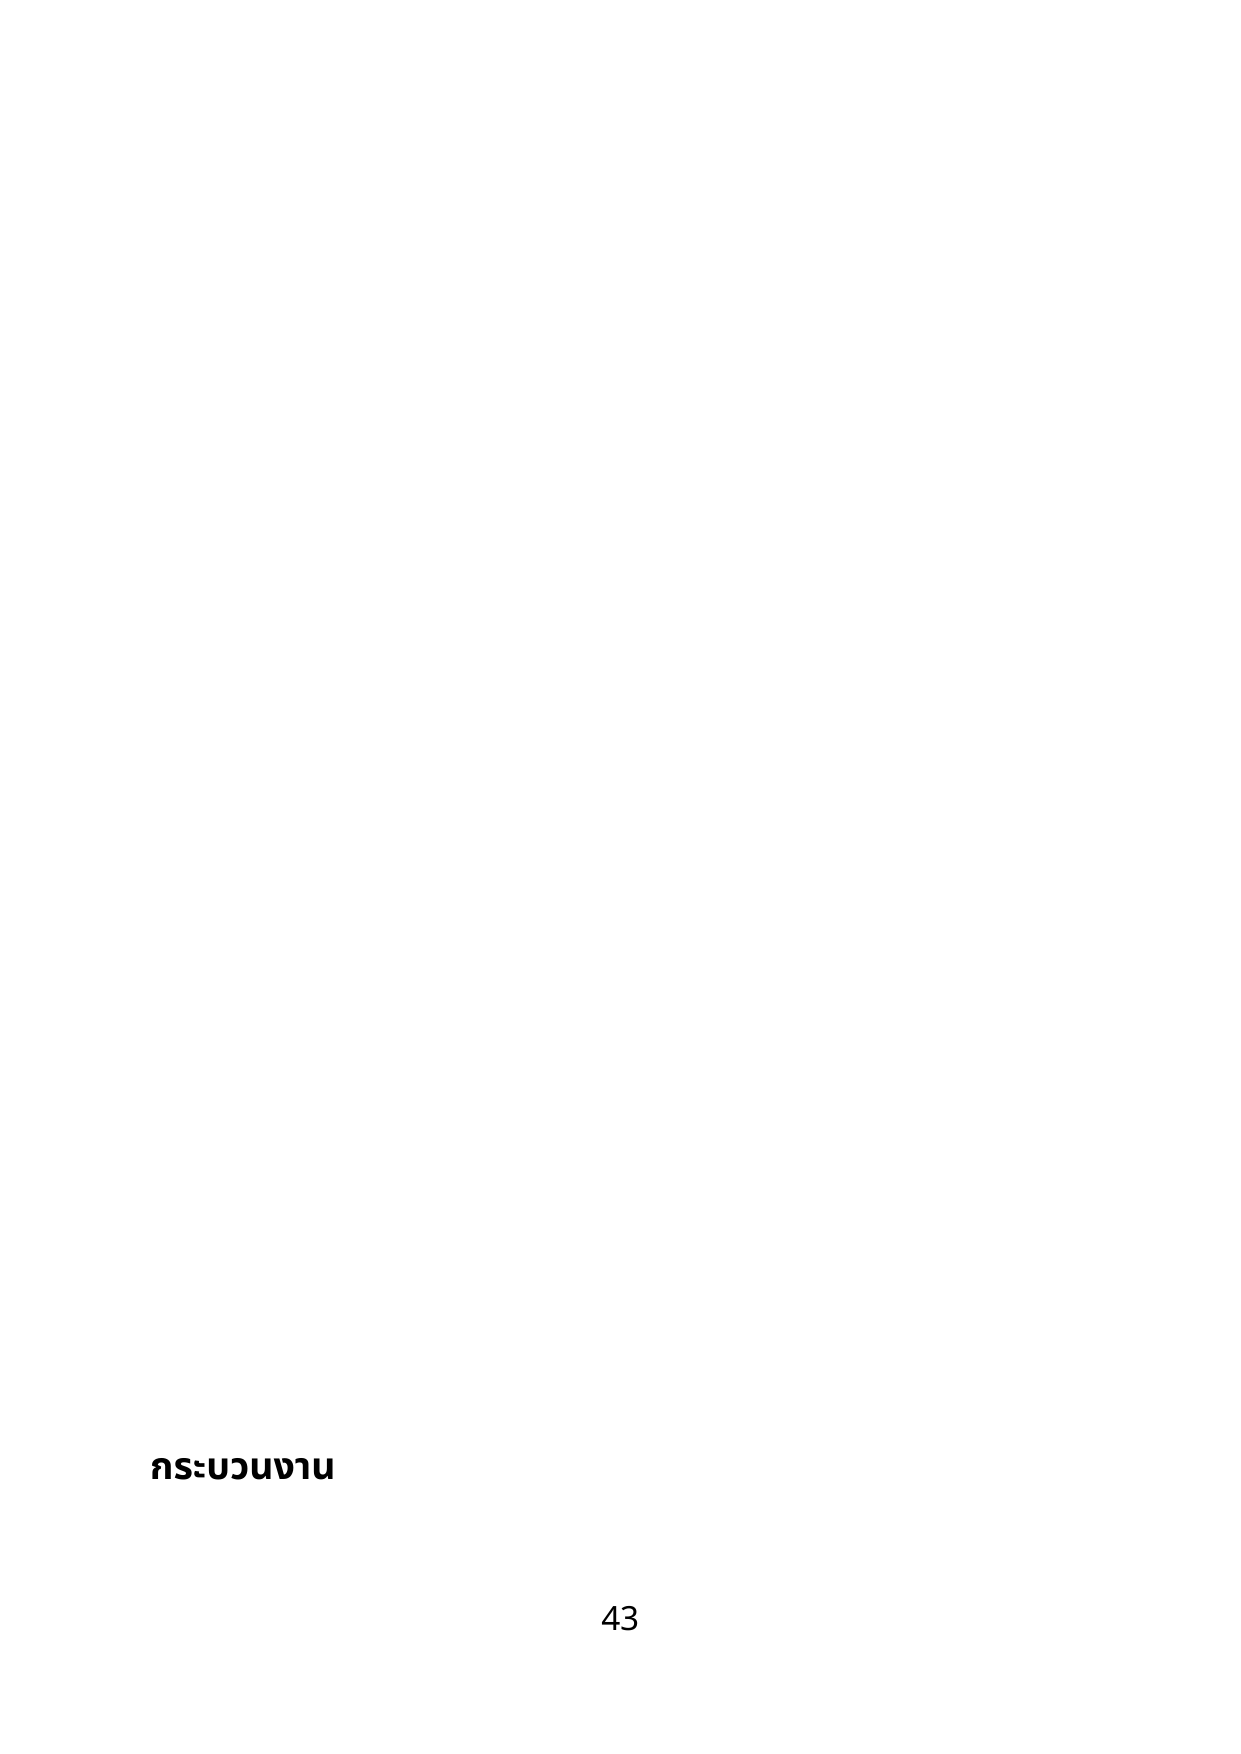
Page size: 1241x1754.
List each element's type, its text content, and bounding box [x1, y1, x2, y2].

text กระบวนงาน [150, 1440, 1090, 1496]
